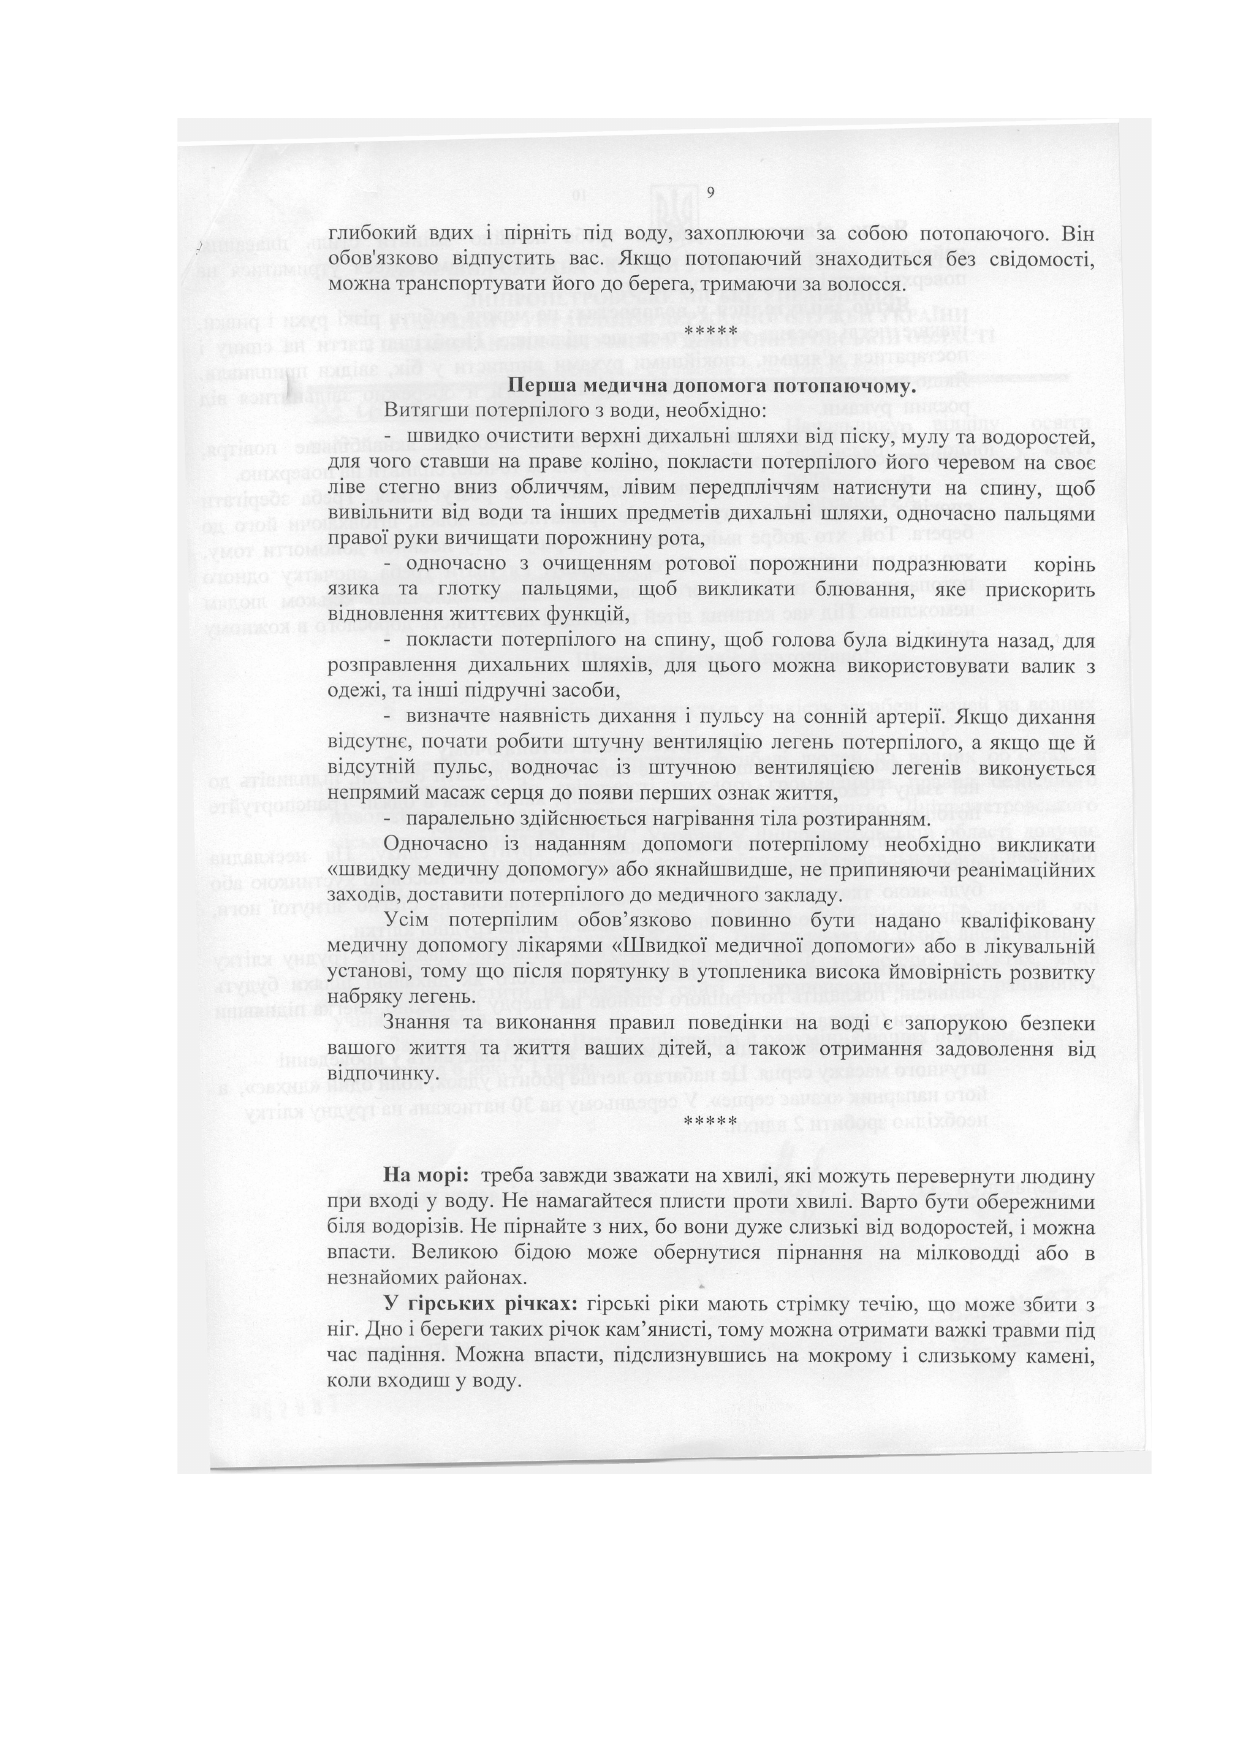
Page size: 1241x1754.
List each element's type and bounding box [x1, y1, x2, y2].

picture [177, 118, 1152, 1474]
